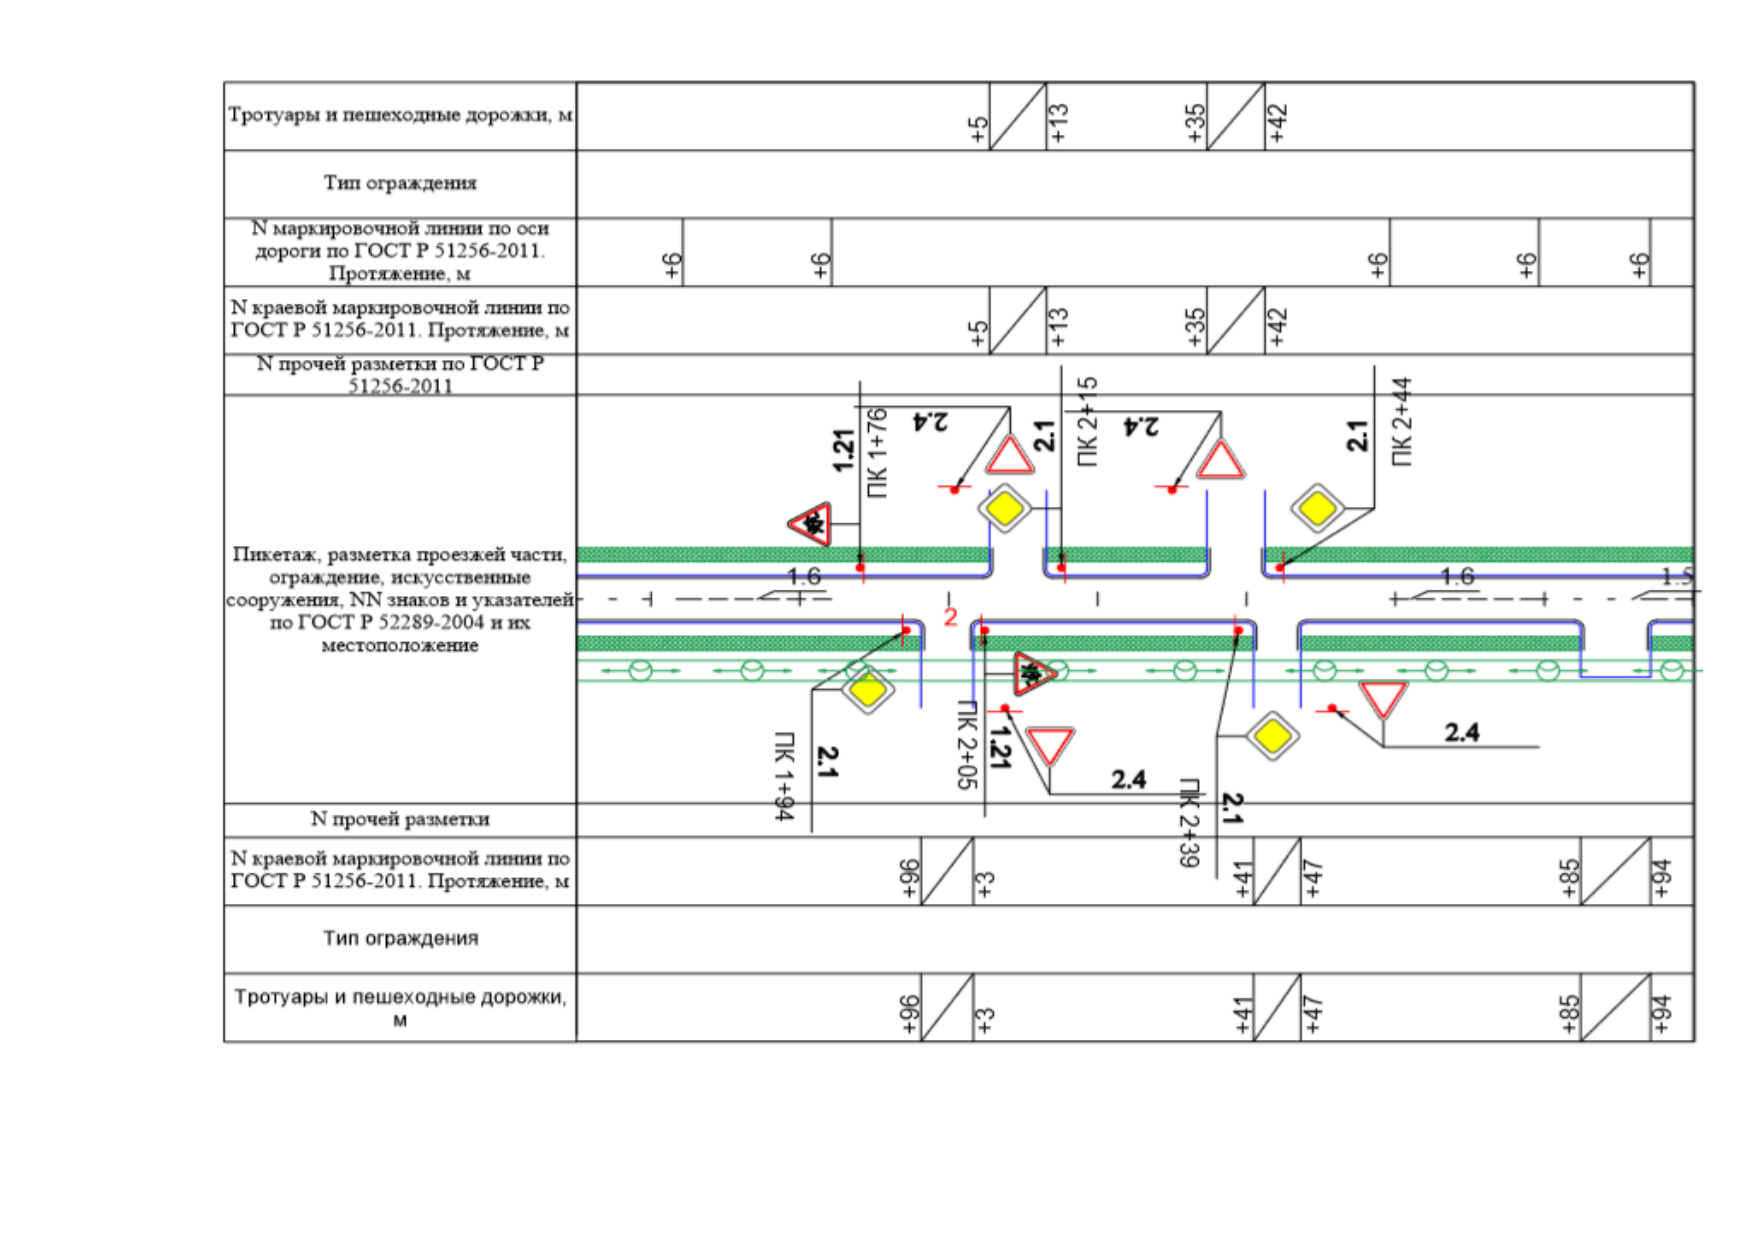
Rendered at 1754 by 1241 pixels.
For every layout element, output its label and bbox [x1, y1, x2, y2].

picture [162, 59, 1704, 1064]
